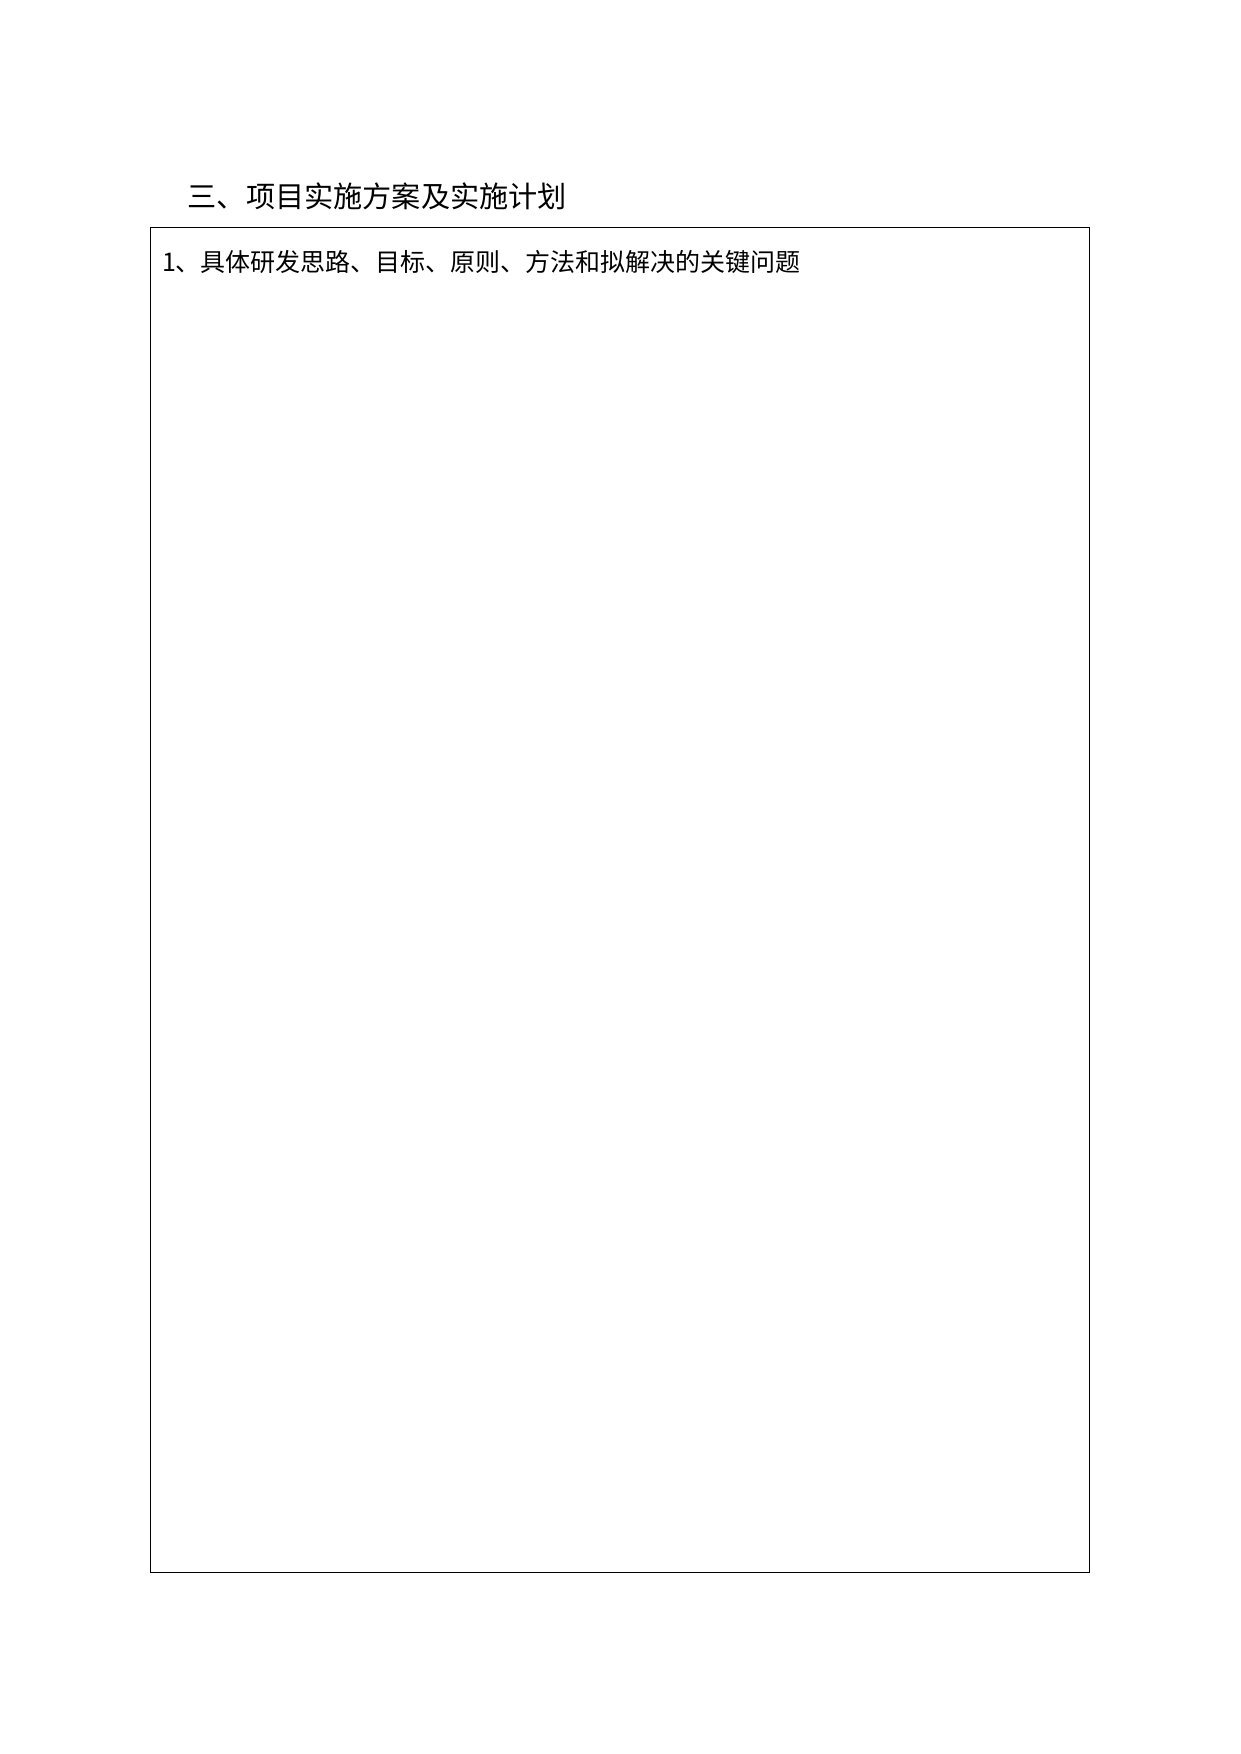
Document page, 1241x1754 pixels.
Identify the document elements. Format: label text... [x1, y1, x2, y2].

table_header 1、具体研发思路、目标、原则、方法和拟解决的关键问题 [151, 228, 1089, 1572]
text 三、项目实施方案及实施计划 [187, 162, 1053, 227]
